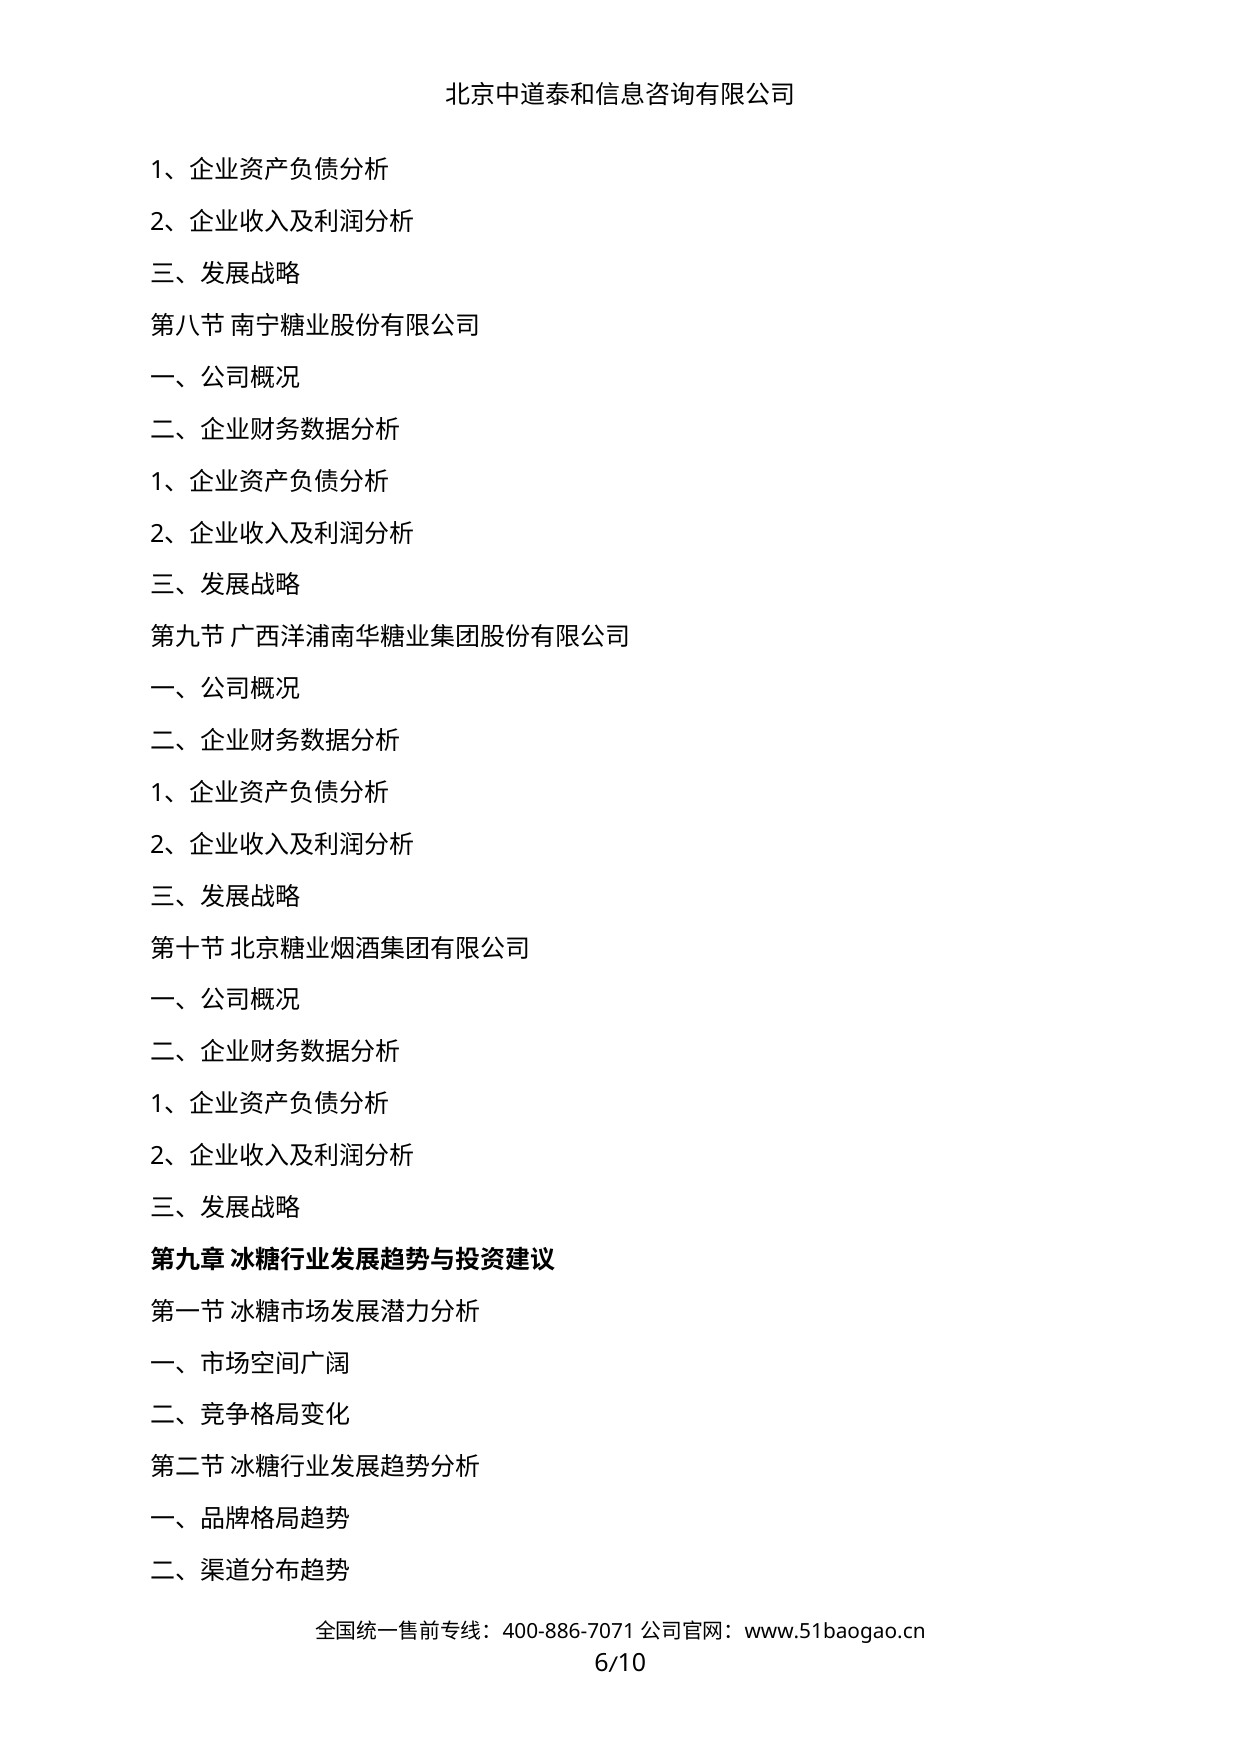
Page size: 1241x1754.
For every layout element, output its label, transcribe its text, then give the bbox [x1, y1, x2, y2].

text 第八节 南宁糖业股份有限公司 [150, 306, 1090, 342]
text 第二节 冰糖行业发展趋势分析 [150, 1447, 1090, 1483]
text 一、品牌格局趋势 [150, 1499, 1090, 1535]
text 二、企业财务数据分析 [150, 1032, 1090, 1068]
text 三、发展战略 [150, 254, 1090, 290]
text 二、企业财务数据分析 [150, 409, 1090, 446]
text 一、市场空间广阔 [150, 1343, 1090, 1379]
text 第九节 广西洋浦南华糖业集团股份有限公司 [150, 617, 1090, 653]
text 二、企业财务数据分析 [150, 721, 1090, 757]
text 一、公司概况 [150, 980, 1090, 1016]
text 三、发展战略 [150, 876, 1090, 912]
text 二、渠道分布趋势 [150, 1551, 1090, 1587]
text 2、企业收入及利润分析 [150, 824, 1090, 861]
text 1、企业资产负债分析 [150, 150, 1090, 186]
text 第一节 冰糖市场发展潜力分析 [150, 1291, 1090, 1327]
text 2、企业收入及利润分析 [150, 513, 1090, 549]
text 第九章 冰糖行业发展趋势与投资建议 [150, 1239, 1090, 1276]
text 一、公司概况 [150, 669, 1090, 705]
text 一、公司概况 [150, 357, 1090, 394]
text 三、发展战略 [150, 565, 1090, 601]
text 2、企业收入及利润分析 [150, 1136, 1090, 1172]
text 1、企业资产负债分析 [150, 1084, 1090, 1120]
text 三、发展战略 [150, 1187, 1090, 1224]
text 1、企业资产负债分析 [150, 772, 1090, 809]
text 二、竞争格局变化 [150, 1395, 1090, 1431]
text 1、企业资产负债分析 [150, 461, 1090, 497]
text 2、企业收入及利润分析 [150, 202, 1090, 238]
text 第十节 北京糖业烟酒集团有限公司 [150, 928, 1090, 964]
